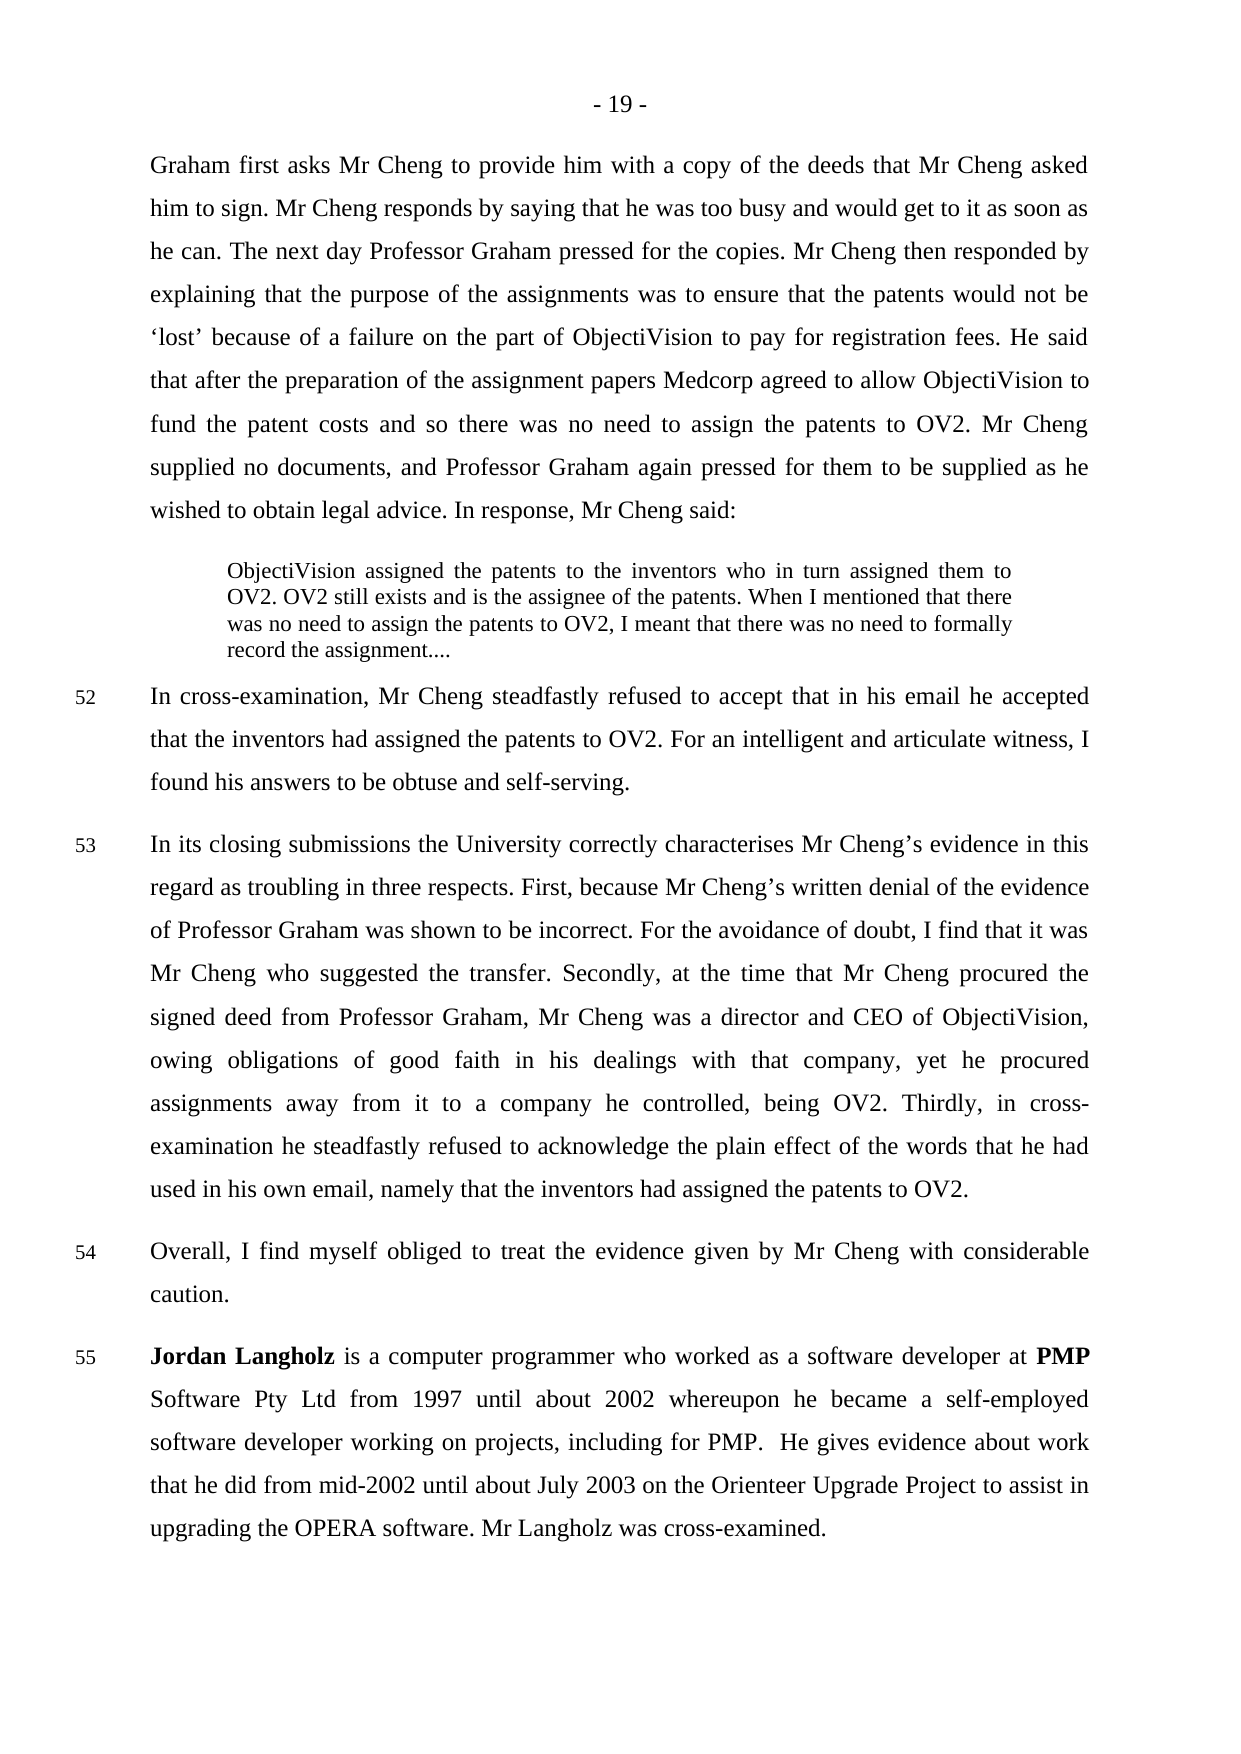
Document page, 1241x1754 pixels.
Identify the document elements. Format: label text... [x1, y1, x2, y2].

list 53 In its closing submissions the University correctly characterises Mr Cheng’s evidence in this regard as troubling in three respects. First, because Mr Cheng’s written denial of the evidence of Professor Graham was shown to be incorrect. For the avoidance of doubt, I find that it was Mr Cheng who suggested the transfer. Secondly, at the time that Mr Cheng procured the signed deed from Professor Graham, Mr Cheng was a director and CEO of ObjectiVision, owing obligations of good faith in his dealings with that company, yet he procured assignments away from it to a company he controlled, being OV2. Thirdly, in cross-examination he steadfastly refused to acknowledge the plain effect of the words that he had used in his own email, namely that the inventors had assigned the patents to OV2. [75, 829, 1090, 1203]
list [75, 150, 1090, 524]
text ObjectiVision assigned the patents to the inventors who in turn assigned them to OV2. OV2 still exists and is the assignee of the patents. When I mentioned that there was no need to assign the patents to OV2, I meant that there was no need to formally record the assignment.... [227, 557, 1013, 662]
list 55 Jordan Langholz is a computer programmer who worked as a software developer at PMP Software Pty Ltd from 1997 until about 2002 whereupon he became a self-employed software developer working on projects, including for PMP. He gives evidence about work that he did from mid-2002 until about July 2003 on the Orienteer Upgrade Project to assist in upgrading the OPERA software. Mr Langholz was cross-examined. [75, 1341, 1090, 1542]
list 54 Overall, I find myself obliged to treat the evidence given by Mr Cheng with considerable caution. [75, 1236, 1090, 1308]
list 52 In cross-examination, Mr Cheng steadfastly refused to accept that in his email he accepted that the inventors had assigned the patents to OV2. For an intelligent and articulate witness, I found his answers to be obtuse and self-serving. [75, 681, 1090, 796]
